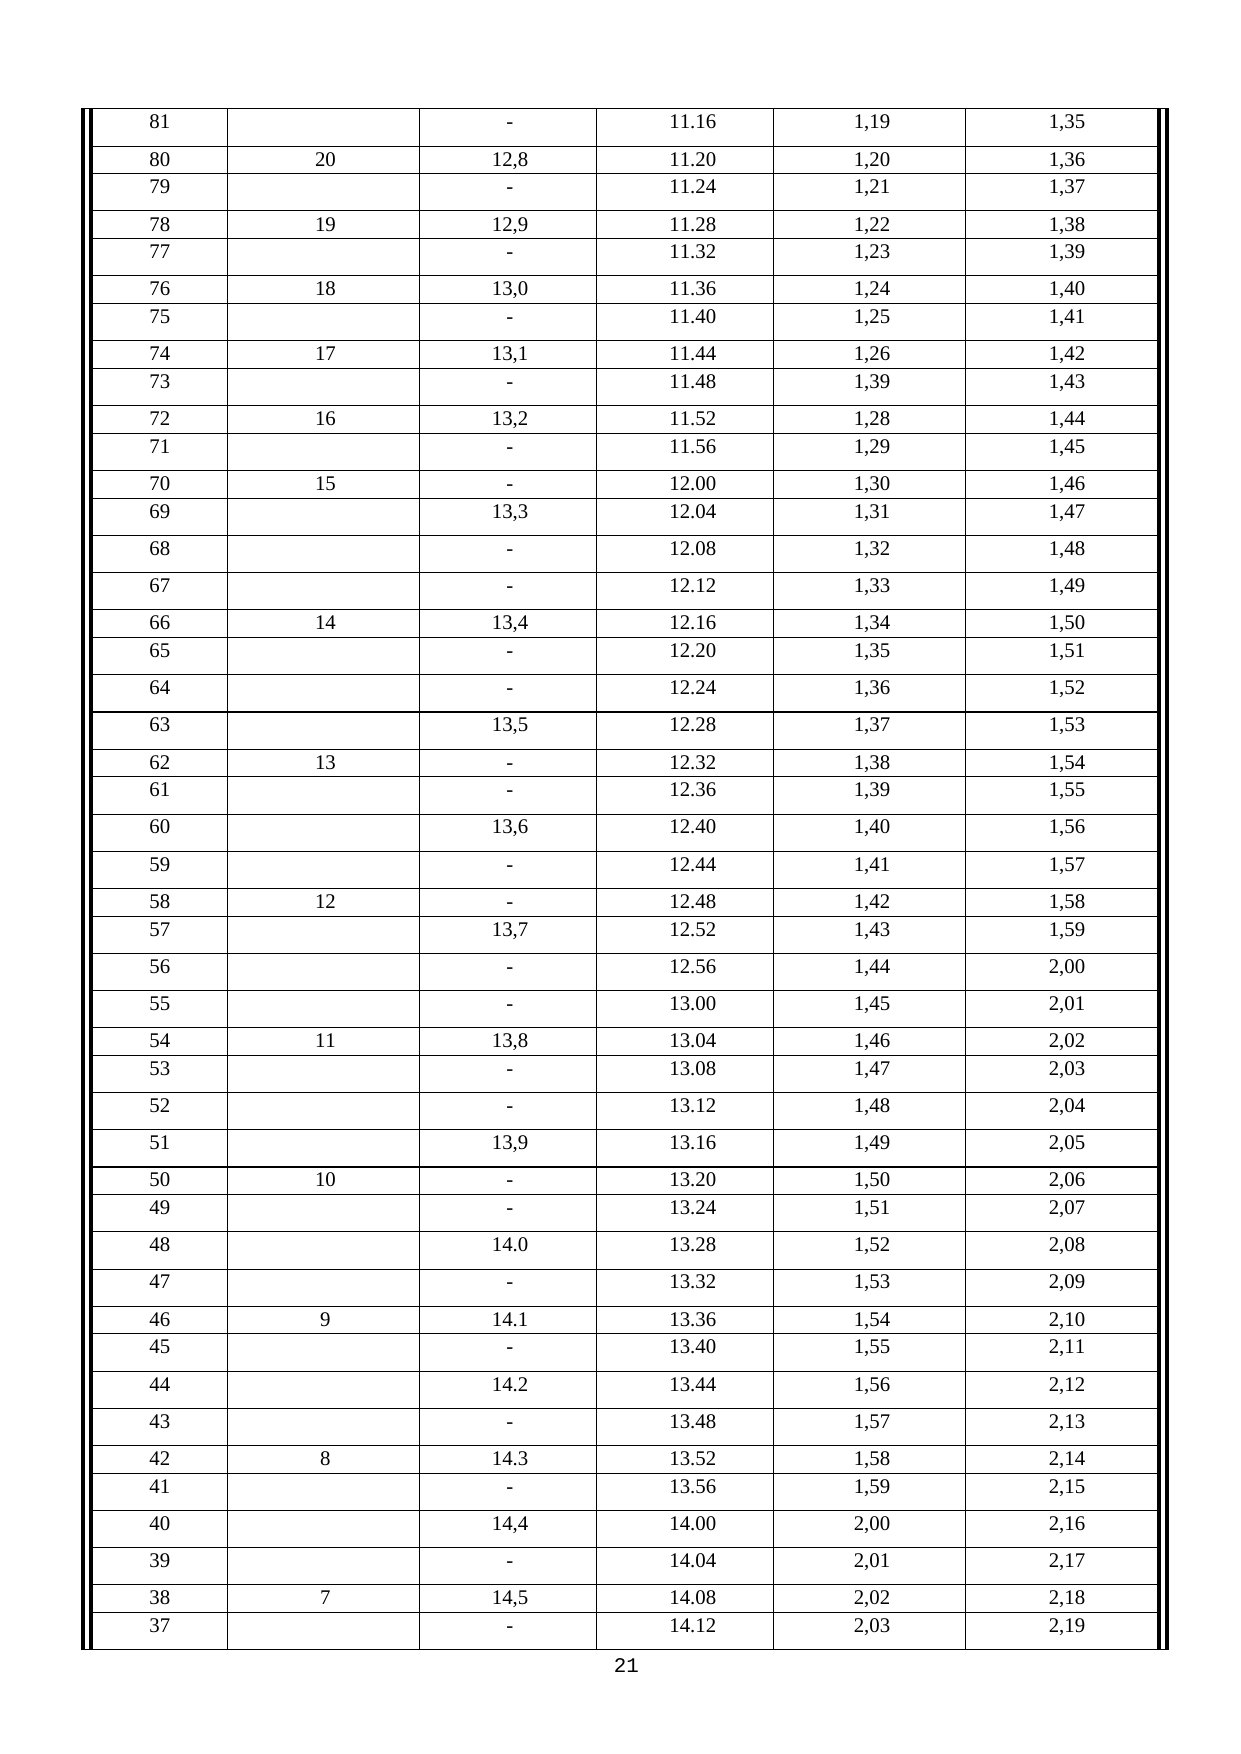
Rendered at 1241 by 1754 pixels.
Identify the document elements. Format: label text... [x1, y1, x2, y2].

table_cell [228, 1613, 419, 1649]
table_cell - [420, 1056, 596, 1092]
table_cell 13.36 [597, 1307, 773, 1333]
table_cell [228, 304, 419, 340]
table_cell 1,22 [774, 211, 965, 238]
table_cell 1,35 [774, 638, 965, 674]
table_cell 13,9 [420, 1130, 596, 1166]
table_cell 1,52 [966, 675, 1157, 711]
table_cell 1,32 [774, 536, 965, 572]
table_cell 1,26 [774, 341, 965, 368]
table_cell 13.28 [597, 1232, 773, 1268]
table_cell 74 [93, 341, 227, 368]
table_cell 1,21 [774, 174, 965, 210]
table_cell - [420, 852, 596, 888]
table_cell 71 [93, 434, 227, 470]
table_cell 13,3 [420, 499, 596, 535]
table_cell 12.48 [597, 889, 773, 916]
table_cell 11.20 [597, 147, 773, 173]
table_cell 48 [93, 1232, 227, 1268]
table_cell 1,19 [774, 109, 965, 146]
table_cell 13.00 [597, 991, 773, 1027]
table_cell [228, 1474, 419, 1510]
table_cell 14.04 [597, 1548, 773, 1584]
table_cell 14,4 [420, 1511, 596, 1547]
table_cell 12.28 [597, 713, 773, 748]
table_cell 40 [93, 1511, 227, 1547]
table_cell 1,40 [966, 276, 1157, 303]
table_cell - [420, 573, 596, 609]
table_cell 44 [93, 1372, 227, 1408]
table_cell 13,6 [420, 815, 596, 851]
table_cell 39 [93, 1548, 227, 1584]
table_cell 45 [93, 1334, 227, 1371]
table_cell 1,36 [966, 147, 1157, 173]
table_cell - [420, 1548, 596, 1584]
table_cell 1,46 [966, 471, 1157, 498]
table_cell [228, 1409, 419, 1445]
table_cell 2,17 [966, 1548, 1157, 1584]
table_cell 1,50 [966, 610, 1157, 637]
table_cell 1,58 [774, 1446, 965, 1473]
table_cell 1,28 [774, 406, 965, 433]
table_cell 1,57 [966, 852, 1157, 888]
table_cell 2,04 [966, 1093, 1157, 1129]
table_cell 1,58 [966, 889, 1157, 916]
table_cell 37 [93, 1613, 227, 1649]
table_cell 1,43 [966, 369, 1157, 405]
table_cell [228, 777, 419, 813]
table_cell 60 [93, 815, 227, 851]
table_cell - [420, 750, 596, 776]
table_cell 1,31 [774, 499, 965, 535]
table_cell 2,19 [966, 1613, 1157, 1649]
table_cell 7 [228, 1585, 419, 1612]
table_cell 1,37 [966, 174, 1157, 210]
table_cell 2,06 [966, 1168, 1157, 1194]
table_cell 1,53 [774, 1270, 965, 1306]
table_cell 11 [228, 1028, 419, 1055]
table_cell [228, 1548, 419, 1584]
table_cell 13,5 [420, 713, 596, 748]
table_cell - [420, 1334, 596, 1371]
table_cell 81 [93, 109, 227, 146]
table_cell [228, 536, 419, 572]
table_cell 56 [93, 954, 227, 990]
table_cell 12,8 [420, 147, 596, 173]
table_cell 2,18 [966, 1585, 1157, 1612]
table_cell 1,37 [774, 713, 965, 748]
table_cell 63 [93, 713, 227, 748]
table_cell 2,02 [774, 1585, 965, 1612]
table_cell 2,07 [966, 1195, 1157, 1231]
table_cell 16 [228, 406, 419, 433]
table_cell - [420, 434, 596, 470]
table_cell 15 [228, 471, 419, 498]
table_cell 13.24 [597, 1195, 773, 1231]
table_cell 8 [228, 1446, 419, 1473]
table_cell 1,36 [774, 675, 965, 711]
table_cell 1,51 [774, 1195, 965, 1231]
table_cell - [420, 174, 596, 210]
table_cell [228, 713, 419, 748]
table_cell 13,1 [420, 341, 596, 368]
table_cell 1,38 [774, 750, 965, 776]
table_cell - [420, 1409, 596, 1445]
table_cell 70 [93, 471, 227, 498]
table_cell 20 [228, 147, 419, 173]
table_cell 1,43 [774, 917, 965, 953]
table_cell [228, 573, 419, 609]
table_cell 11.44 [597, 341, 773, 368]
table_cell [228, 815, 419, 851]
table_cell 1,56 [774, 1372, 965, 1408]
table_cell 2,02 [966, 1028, 1157, 1055]
table_cell 2,10 [966, 1307, 1157, 1333]
table_cell 11.24 [597, 174, 773, 210]
table_cell 11.48 [597, 369, 773, 405]
table_cell 55 [93, 991, 227, 1027]
table_cell 68 [93, 536, 227, 572]
table_cell 80 [93, 147, 227, 173]
table_cell [228, 1270, 419, 1306]
table_cell [228, 1334, 419, 1371]
table_cell 13.08 [597, 1056, 773, 1092]
table_cell 1,59 [966, 917, 1157, 953]
table_cell 13,7 [420, 917, 596, 953]
table_cell 14.3 [420, 1446, 596, 1473]
table_cell 76 [93, 276, 227, 303]
table_cell 1,45 [774, 991, 965, 1027]
table_cell 17 [228, 341, 419, 368]
table_cell [228, 917, 419, 953]
table_cell 46 [93, 1307, 227, 1333]
table_cell 13.20 [597, 1168, 773, 1194]
table_cell 51 [93, 1130, 227, 1166]
table_cell 1,41 [774, 852, 965, 888]
table_cell 12.56 [597, 954, 773, 990]
table_cell 11.56 [597, 434, 773, 470]
table_cell 12.04 [597, 499, 773, 535]
table_cell 1,40 [774, 815, 965, 851]
table_cell 65 [93, 638, 227, 674]
table_cell [228, 1232, 419, 1268]
table_cell 12.36 [597, 777, 773, 813]
table_cell 12.00 [597, 471, 773, 498]
table_cell - [420, 109, 596, 146]
table_cell 14.00 [597, 1511, 773, 1547]
table_cell - [420, 1093, 596, 1129]
table_cell 54 [93, 1028, 227, 1055]
table_cell - [420, 536, 596, 572]
table_cell - [420, 1270, 596, 1306]
table_cell - [420, 638, 596, 674]
table_cell 11.16 [597, 109, 773, 146]
table_cell - [420, 1168, 596, 1194]
table_cell 47 [93, 1270, 227, 1306]
table_cell 14.0 [420, 1232, 596, 1268]
table_cell 1,46 [774, 1028, 965, 1055]
table_cell 13.16 [597, 1130, 773, 1166]
table_cell 62 [93, 750, 227, 776]
table_cell 10 [228, 1168, 419, 1194]
table_cell 2,14 [966, 1446, 1157, 1473]
table_cell 13.48 [597, 1409, 773, 1445]
table_cell - [420, 889, 596, 916]
table_cell [228, 675, 419, 711]
table_cell 79 [93, 174, 227, 210]
table_cell 57 [93, 917, 227, 953]
table_cell [228, 991, 419, 1027]
table_cell 12.08 [597, 536, 773, 572]
table_cell 1,50 [774, 1168, 965, 1194]
table_cell 19 [228, 211, 419, 238]
table_cell 14.08 [597, 1585, 773, 1612]
table_cell - [420, 954, 596, 990]
table_cell 13.52 [597, 1446, 773, 1473]
table_cell 61 [93, 777, 227, 813]
table_cell 1,49 [966, 573, 1157, 609]
table_cell 72 [93, 406, 227, 433]
table_cell - [420, 1613, 596, 1649]
table_cell 66 [93, 610, 227, 637]
table_cell 1,41 [966, 304, 1157, 340]
table_cell 2,15 [966, 1474, 1157, 1510]
table_cell 59 [93, 852, 227, 888]
table_cell 67 [93, 573, 227, 609]
table_cell 13.04 [597, 1028, 773, 1055]
table_cell 1,20 [774, 147, 965, 173]
table_cell [228, 1093, 419, 1129]
table_cell 14 [228, 610, 419, 637]
table_cell 1,34 [774, 610, 965, 637]
table_cell 12.20 [597, 638, 773, 674]
table_cell 2,03 [966, 1056, 1157, 1092]
table_cell 12.12 [597, 573, 773, 609]
table_cell 1,57 [774, 1409, 965, 1445]
table_cell 12 [228, 889, 419, 916]
table_cell 13.12 [597, 1093, 773, 1129]
table_cell 13,8 [420, 1028, 596, 1055]
table_cell 1,25 [774, 304, 965, 340]
table_cell - [420, 304, 596, 340]
table_cell 12.52 [597, 917, 773, 953]
table_cell [228, 109, 419, 146]
table_cell 2,09 [966, 1270, 1157, 1306]
table_cell 58 [93, 889, 227, 916]
table_cell 1,23 [774, 239, 965, 275]
table_cell 1,35 [966, 109, 1157, 146]
table_cell 13,4 [420, 610, 596, 637]
table_cell 12.32 [597, 750, 773, 776]
table_cell 43 [93, 1409, 227, 1445]
table_cell [228, 1130, 419, 1166]
table_cell [228, 1056, 419, 1092]
table_cell 13.44 [597, 1372, 773, 1408]
table_cell 1,30 [774, 471, 965, 498]
table_cell [228, 239, 419, 275]
table_cell 2,01 [966, 991, 1157, 1027]
table_cell [228, 1511, 419, 1547]
table_cell 13,0 [420, 276, 596, 303]
table_cell 14.12 [597, 1613, 773, 1649]
table_cell 1,39 [774, 369, 965, 405]
table_cell 12.40 [597, 815, 773, 851]
table_cell 1,24 [774, 276, 965, 303]
table_cell 2,08 [966, 1232, 1157, 1268]
table_cell 1,55 [966, 777, 1157, 813]
table_cell [228, 174, 419, 210]
table_cell 2,11 [966, 1334, 1157, 1371]
table_cell 2,00 [774, 1511, 965, 1547]
table_cell 1,48 [774, 1093, 965, 1129]
table_cell 12.44 [597, 852, 773, 888]
table_cell 2,01 [774, 1548, 965, 1584]
table_cell 1,47 [774, 1056, 965, 1092]
table_cell 11.40 [597, 304, 773, 340]
table_cell [228, 954, 419, 990]
table_cell 50 [93, 1168, 227, 1194]
table_cell - [420, 471, 596, 498]
table_cell 13.40 [597, 1334, 773, 1371]
table_cell 42 [93, 1446, 227, 1473]
table_cell [228, 638, 419, 674]
table_cell 12.16 [597, 610, 773, 637]
table_cell 1,54 [966, 750, 1157, 776]
table_cell 52 [93, 1093, 227, 1129]
table_cell 11.52 [597, 406, 773, 433]
table_cell 38 [93, 1585, 227, 1612]
table_cell 1,52 [774, 1232, 965, 1268]
table_cell 1,54 [774, 1307, 965, 1333]
table_cell 64 [93, 675, 227, 711]
table_cell 1,53 [966, 713, 1157, 748]
table_cell 11.36 [597, 276, 773, 303]
table_cell 1,44 [966, 406, 1157, 433]
table_cell [228, 499, 419, 535]
table_cell 2,16 [966, 1511, 1157, 1547]
table_cell 49 [93, 1195, 227, 1231]
table_cell 1,42 [966, 341, 1157, 368]
table_cell [228, 852, 419, 888]
table_cell 13 [228, 750, 419, 776]
table_cell 1,56 [966, 815, 1157, 851]
table_cell 1,44 [774, 954, 965, 990]
table_cell 2,05 [966, 1130, 1157, 1166]
table_cell [228, 434, 419, 470]
table_cell 14.2 [420, 1372, 596, 1408]
table_cell [228, 1195, 419, 1231]
table_cell 77 [93, 239, 227, 275]
table_cell 2,13 [966, 1409, 1157, 1445]
table_cell 75 [93, 304, 227, 340]
table_cell 12.24 [597, 675, 773, 711]
table_cell 1,38 [966, 211, 1157, 238]
table_cell 11.28 [597, 211, 773, 238]
table_cell 1,39 [774, 777, 965, 813]
table_cell [228, 1372, 419, 1408]
table_cell 41 [93, 1474, 227, 1510]
table_cell - [420, 1195, 596, 1231]
table_cell 1,49 [774, 1130, 965, 1166]
table_cell 53 [93, 1056, 227, 1092]
table_cell 11.32 [597, 239, 773, 275]
table_cell 12,9 [420, 211, 596, 238]
table_cell 1,59 [774, 1474, 965, 1510]
table_cell [228, 369, 419, 405]
table_cell 1,51 [966, 638, 1157, 674]
table_cell 1,29 [774, 434, 965, 470]
table_cell 1,39 [966, 239, 1157, 275]
table_cell 73 [93, 369, 227, 405]
table_cell 14,5 [420, 1585, 596, 1612]
table_cell 69 [93, 499, 227, 535]
table_cell - [420, 1474, 596, 1510]
table_cell - [420, 991, 596, 1027]
table_cell 9 [228, 1307, 419, 1333]
table_cell 13.32 [597, 1270, 773, 1306]
table_cell 1,33 [774, 573, 965, 609]
table_cell - [420, 675, 596, 711]
table_cell 1,47 [966, 499, 1157, 535]
table_cell 1,45 [966, 434, 1157, 470]
table_cell 1,55 [774, 1334, 965, 1371]
table_cell 1,42 [774, 889, 965, 916]
table_cell 2,00 [966, 954, 1157, 990]
table_cell 2,12 [966, 1372, 1157, 1408]
table_cell 78 [93, 211, 227, 238]
table_cell 13.56 [597, 1474, 773, 1510]
table_cell 13,2 [420, 406, 596, 433]
table_cell 1,48 [966, 536, 1157, 572]
table_cell - [420, 777, 596, 813]
table_cell - [420, 369, 596, 405]
table_cell - [420, 239, 596, 275]
table_cell 2,03 [774, 1613, 965, 1649]
table_cell 18 [228, 276, 419, 303]
table_cell 14.1 [420, 1307, 596, 1333]
